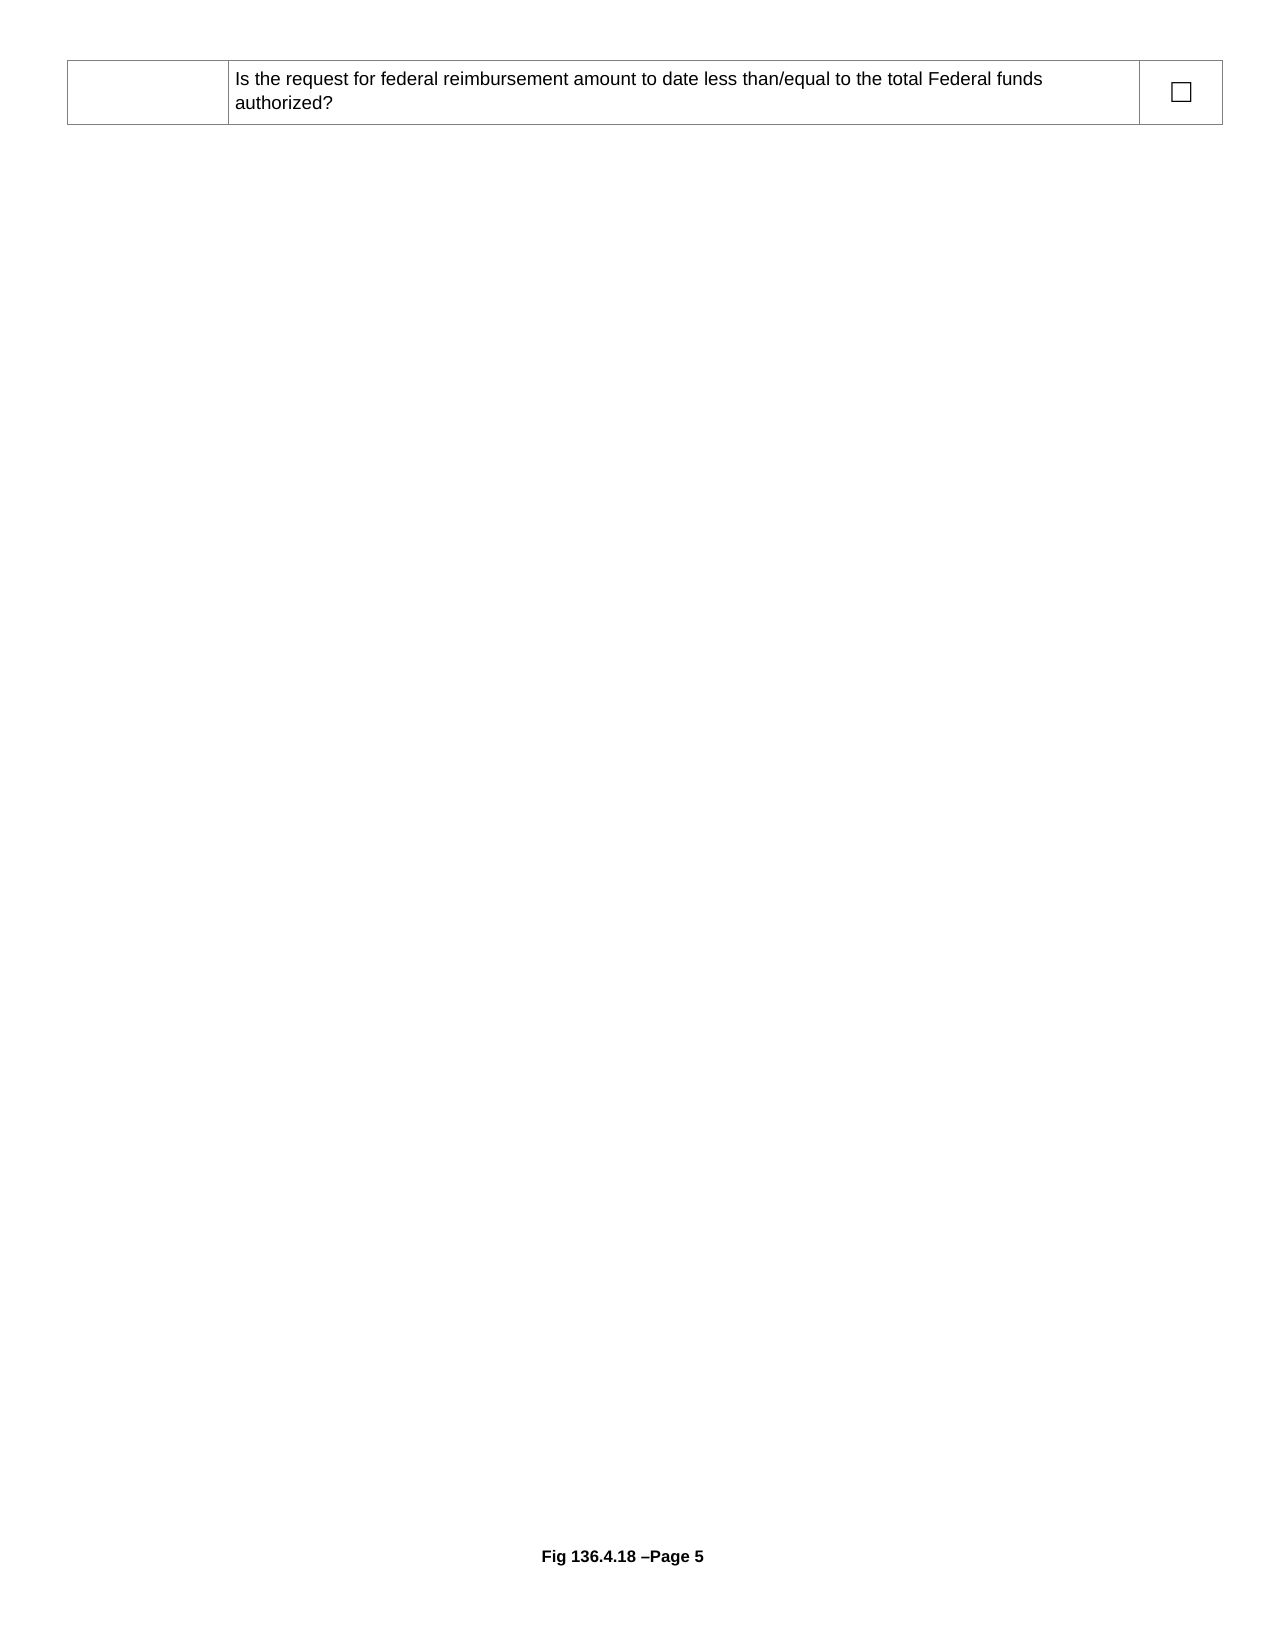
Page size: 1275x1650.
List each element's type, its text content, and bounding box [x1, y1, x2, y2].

table_cell Is the request for federal reimbursement amount to date less than/equal to the total Federal funds authorized? [229, 61, 1139, 123]
table_cell □ [1140, 61, 1222, 123]
